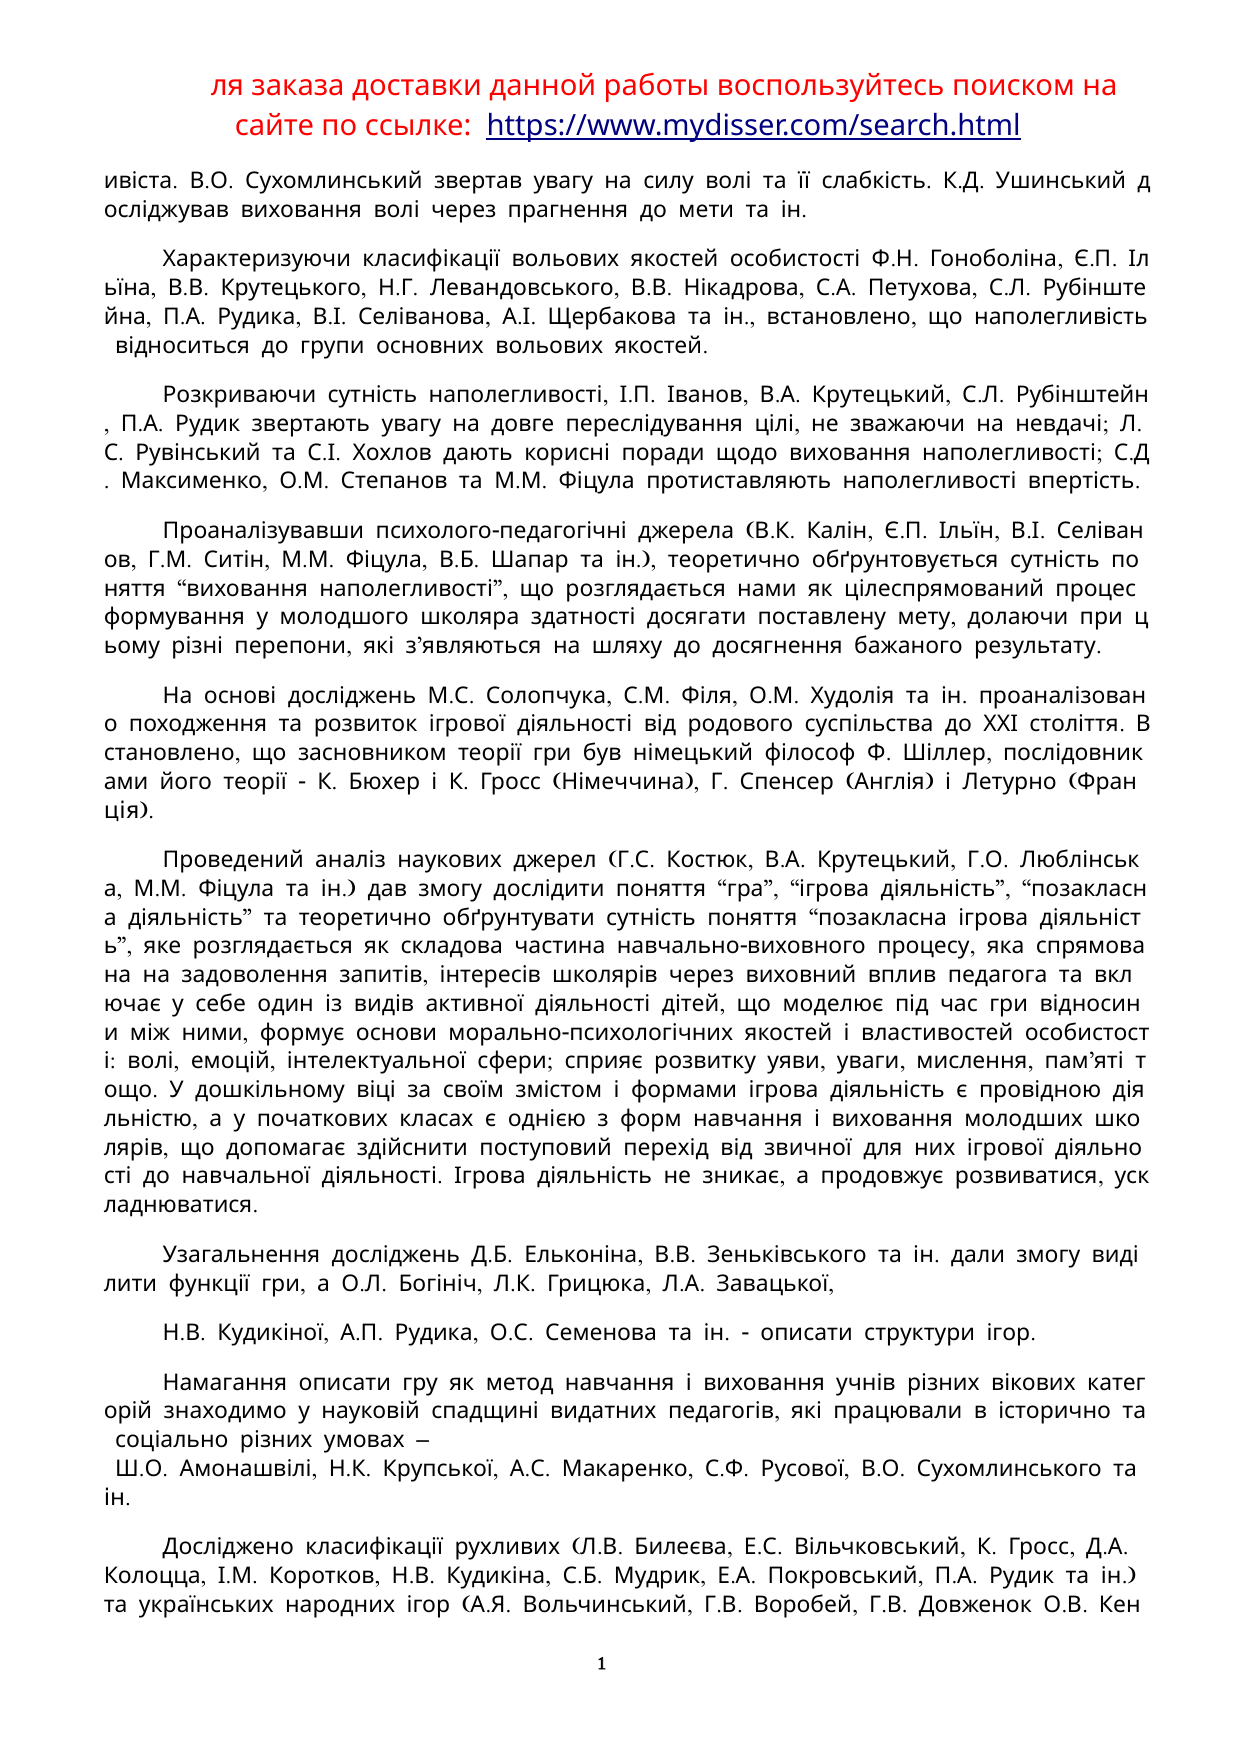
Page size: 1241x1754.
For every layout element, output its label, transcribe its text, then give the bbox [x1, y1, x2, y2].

text РозкриваючисутністьнаполегливостіІПІвановВАКрутецькийСЛРубінштейнПАРудикзвертаютьувагунадовгепереслідуванняцілінезважаючинаневдачіЛСРувінськийтаСІХохловдаютькорисніпорадищодовихованнянаполегливостіСДМаксименкоОМСтепановтаММФіцулапротиставляютьнаполегливостівпертість [103, 379, 1152, 494]
text Намаганняописатигруякметоднавчанняівихованняучніврізнихвіковихкатегорійзнаходимоунауковійспадщинівидатнихпедагогівякіпрацюваливісторичнотасоціальнорізнихумовах–ШОАмонашвіліНККрупськоїАСМакаренкоСФРусовоїВОСухомлинськоготаін [103, 1366, 1152, 1510]
text ПроаналізувавшипсихологопедагогічніджерелаВККалінЄПІльїнВІСелівановГМСитінММФіцулаВБШапартаінтеоретичнообґрунтовуєтьсясутністьпоняття“вихованнянаполегливості”щорозглядаєтьсянамиякцілеспрямованийпроцесформуванняумолодшогошколяраздатностідосягатипоставленуметудолаючиприцьомурізніперепониякіз’являютьсянашляхудодосягненнябажаногорезультату [103, 514, 1152, 658]
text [103, 164, 1152, 222]
text ПроведенийаналізнауковихджерелГСКостюкВАКрутецькийГОЛюблінськаММФіцулатаіндавзмогудослідитипоняття“гра”“ігровадіяльність”“позакласнадіяльність”татеоретичнообґрунтуватисутністьпоняття“позакласнаігровадіяльність”якерозглядаєтьсяякскладовачастинанавчальновиховногопроцесуякаспрямовананазадоволеннязапитівінтересівшколярівчерезвиховнийвпливпедагогатавключаєусебеодинізвидівактивноїдіяльностідітейщомоделюєпідчасгривідносиниміжнимиформуєосновиморальнопсихологічнихякостейівластивостейособистостіволіемоційінтелектуальноїсферисприяєрозвиткууявиувагимисленняпам’ятітощоУдошкільномувіцізасвоїмзмістоміформамиігровадіяльністьєпровідноюдіяльністюаупочатковихкласахєоднієюзформнавчанняівихованнямолодшихшколярівщодопомагаєздійснитипоступовийперехідвідзвичноїдлянихігровоїдіяльностідонавчальноїдіяльностіІгровадіяльністьнезникаєапродовжуєрозвиватисяускладнюватися [103, 844, 1152, 1217]
text УзагальненнядослідженьДБЕльконінаВВЗеньківськоготаіндализмогувиділитифункціїгриаОЛБогінічЛКГрицюкаЛАЗавацької [103, 1238, 1152, 1296]
text ХарактеризуючикласифікаціївольовихякостейособистостіФНГоноболінаЄПІльїнаВВКрутецькогоНГЛевандовськогоВВНікадроваСАПетуховаСЛРубінштейнаПАРудикаВІСелівановаАІЩербаковатаінвстановленощонаполегливістьвідноситьсядогрупиосновнихвольовихякостей [103, 243, 1152, 358]
text НаосновідослідженьМССолопчукаСМФіляОМХудоліятаінпроаналізованопоходженнятарозвитокігровоїдіяльностівідродовогосуспільствадоХХІстоліттяВстановленощозасновникомтеоріїгрибувнімецькийфілософФШіллерпослідовникамийоготеоріїКБюхеріКГроссНімеччинаГСпенсерАнгліяіЛетурноФранція [103, 679, 1152, 823]
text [103, 1531, 1152, 1617]
text НВКудикіноїАПРудикаОССеменоватаінописатиструктуриігор [103, 1317, 1152, 1345]
